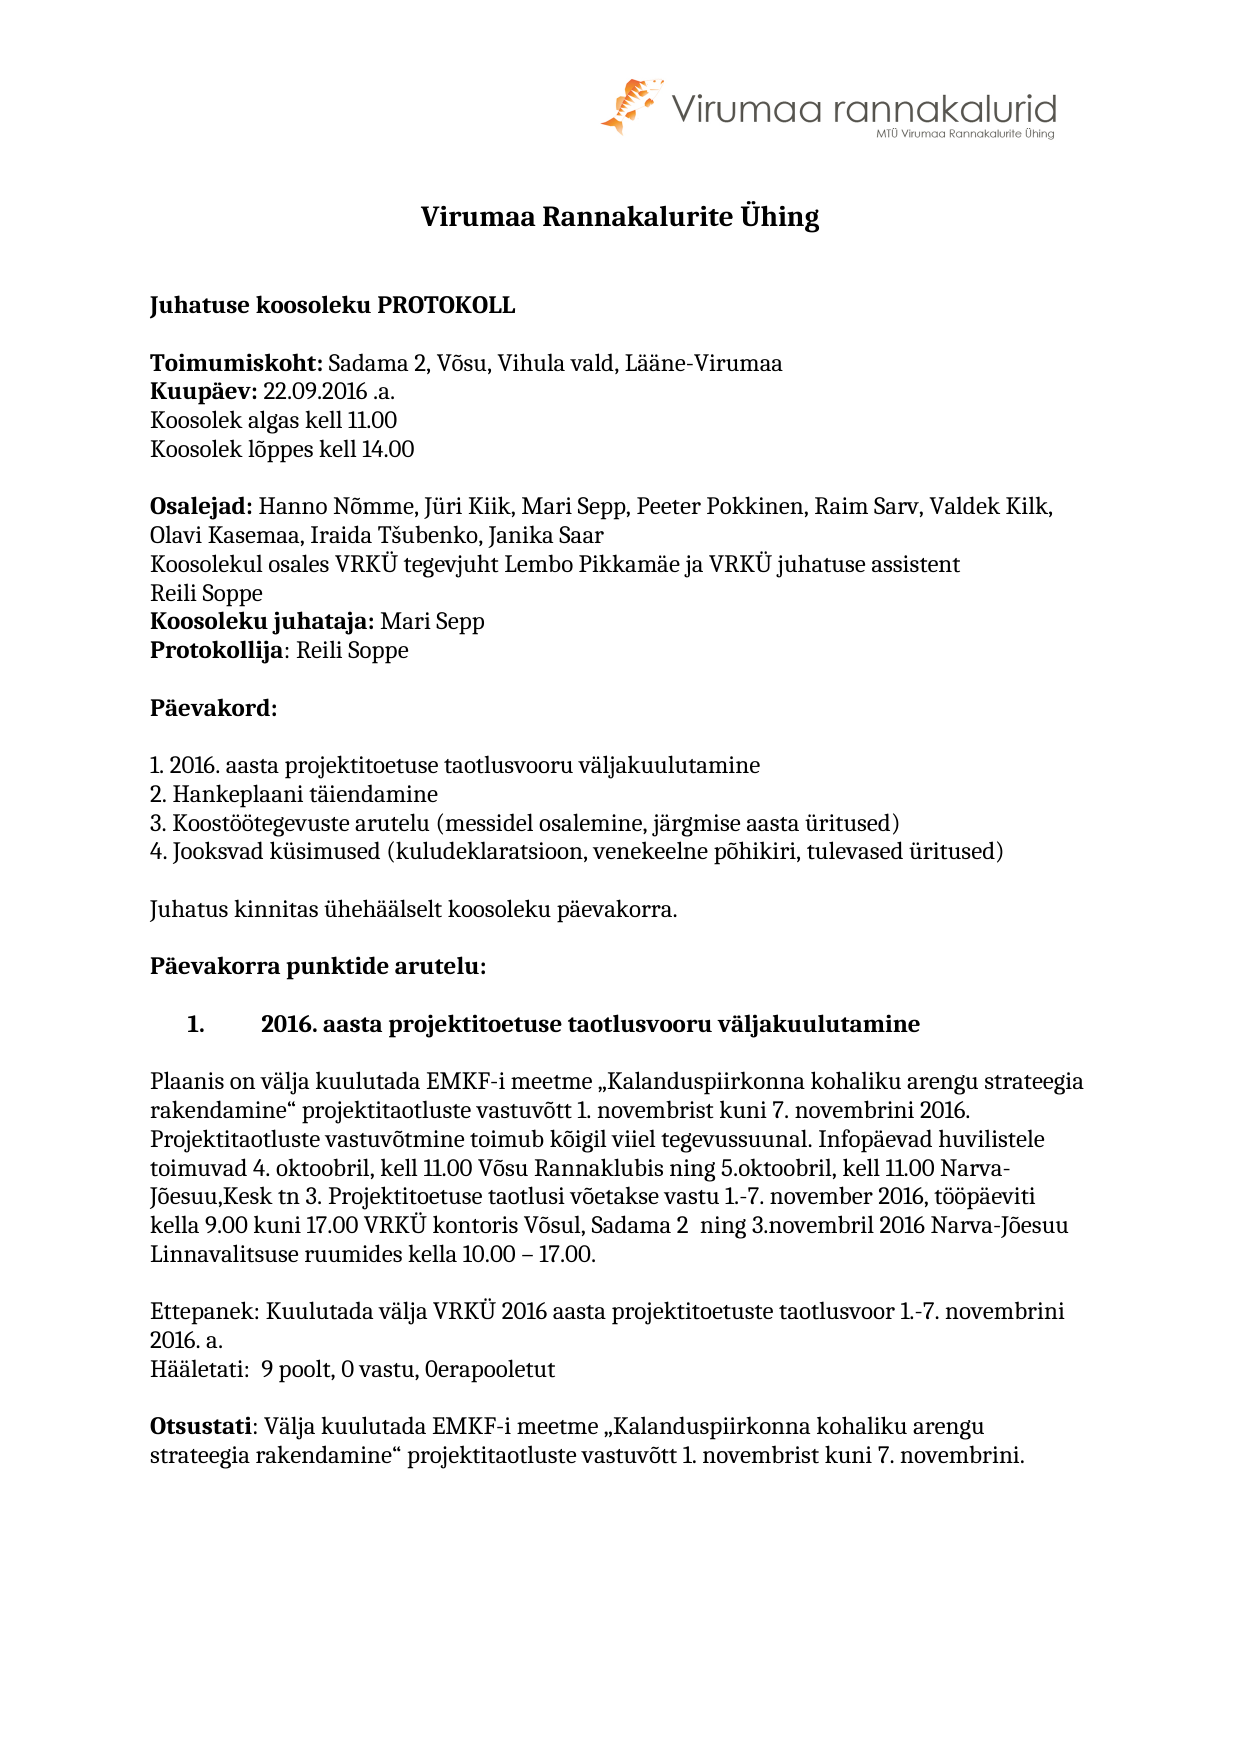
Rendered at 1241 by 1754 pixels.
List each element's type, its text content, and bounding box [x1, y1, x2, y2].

text Koosolek lõppes kell 14.00 [150, 435, 1090, 463]
text Juhatuse koosoleku PROTOKOLL [150, 291, 1090, 320]
text Otsustati: Välja kuulutada EMKF-i meetme „Kalanduspiirkonna kohaliku arengu strateegia rakendamine“ projektitaotluste vastuvõtt 1. novembrist kuni 7. novembrini. [150, 1412, 1090, 1470]
text Kuupäev: 22.09.2016 .a. [150, 377, 1090, 406]
text Protokollija: Reili Soppe [150, 636, 1090, 665]
text Ettepanek: Kuulutada välja VRKÜ 2016 aasta projektitoetuste taotlusvoor 1.-7. novembrini 2016. a. [150, 1297, 1090, 1355]
text 2. Hankeplaani täiendamine [150, 780, 1090, 808]
picture [594, 73, 1091, 141]
text Päevakorra punktide arutelu: [150, 952, 1090, 981]
text Koosolekul osales VRKÜ tegevjuht Lembo Pikkamäe ja VRKÜ juhatuse assistent [150, 550, 1090, 578]
text Hääletati: 9 poolt, 0 vastu, 0erapooletut [150, 1355, 1090, 1383]
text 4. Jooksvad küsimused (kuludeklaratsioon, venekeelne põhikiri, tulevased üritused) [150, 837, 1090, 866]
text Toimumiskoht: Sadama 2, Võsu, Vihula vald, Lääne-Virumaa [150, 348, 1090, 377]
text 3. Koostöötegevuste arutelu (messidel osalemine, järgmise aasta üritused) [150, 808, 1090, 837]
list 2016. aasta projektitoetuse taotlusvooru väljakuulutamine [187, 1010, 1090, 1038]
text Koosolek algas kell 11.00 [150, 406, 1090, 435]
text Plaanis on välja kuulutada EMKF-i meetme „Kalanduspiirkonna kohaliku arengu strateegia rakendamine“ projektitaotluste vastuvõtt 1. novembrist kuni 7. novembrini 2016. Projektitaotluste vastuvõtmine toimub kõigil viiel tegevussuunal. Infopäevad huvilistele toimuvad 4. oktoobril, kell 11.00 Võsu Rannaklubis ning 5.oktoobril, kell 11.00 Narva-Jõesuu,Kesk tn 3. Projektitoetuse taotlusi võetakse vastu 1.-7. november 2016, tööpäeviti kella 9.00 kuni 17.00 VRKÜ kontoris Võsul, Sadama 2 ning 3.novembril 2016 Narva-Jõesuu Linnavalitsuse ruumides kella 10.00 – 17.00. [150, 1067, 1090, 1268]
text Päevakord: [150, 693, 1090, 722]
text Virumaa Rannakalurite Ühing [150, 200, 1090, 233]
text Reili Soppe [150, 578, 1090, 607]
text Juhatus kinnitas ühehäälselt koosoleku päevakorra. [150, 895, 1090, 923]
text Osalejad: Hanno Nõmme, Jüri Kiik, Mari Sepp, Peeter Pokkinen, Raim Sarv, Valdek Kilk, Olavi Kasemaa, Iraida Tšubenko, Janika Saar [150, 492, 1090, 550]
text 1. 2016. aasta projektitoetuse taotlusvooru väljakuulutamine [150, 751, 1090, 780]
text Koosoleku juhataja: Mari Sepp [150, 607, 1090, 636]
